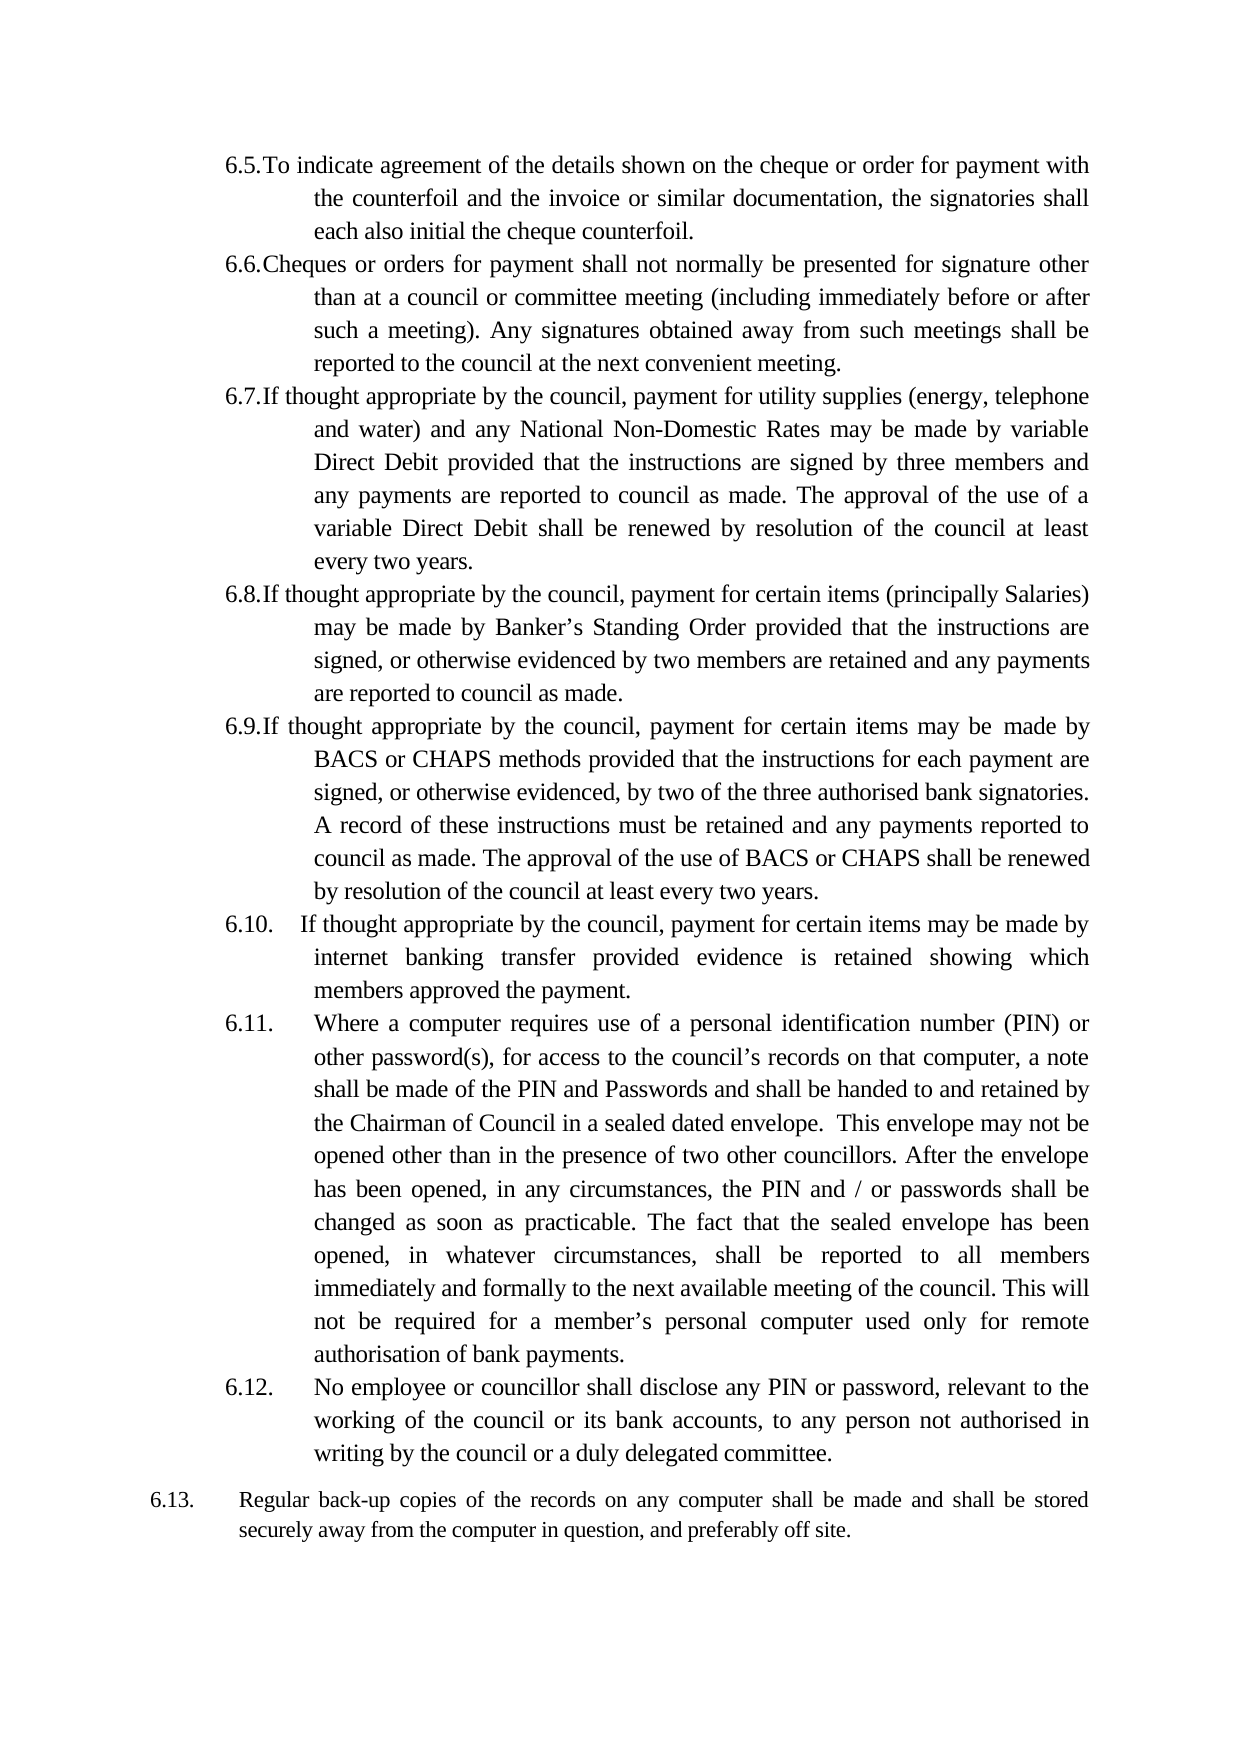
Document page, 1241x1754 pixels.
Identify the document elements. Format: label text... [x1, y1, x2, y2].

list No employee or councillor shall disclose any PIN or password, relevant to the working of the council or its bank accounts, to any person not authorised in writing by the council or a duly delegated committee. [225, 1372, 1090, 1467]
list Regular back-up copies of the records on any computer shall be made and shall be stored securely away from the computer in question, and preferably off site. [150, 1486, 1090, 1542]
list Cheques or orders for payment shall not normally be presented for signature other than at a council or committee meeting (including immediately before or after such a meeting). Any signatures obtained away from such meetings shall be reported to the council at the next convenient meeting. [225, 249, 1090, 377]
list If thought appropriate by the council, payment for utility supplies (energy, telephone and water) and any National Non-Domestic Rates may be made by variable Direct Debit provided that the instructions are signed by three members and any payments are reported to council as made. The approval of the use of a variable Direct Debit shall be renewed by resolution of the council at least every two years. [225, 381, 1090, 575]
list If thought appropriate by the council, payment for certain items (principally Salaries) may be made by Banker’s Standing Order provided that the instructions are signed, or otherwise evidenced by two members are retained and any payments are reported to council as made. [225, 579, 1090, 707]
list If thought appropriate by the council, payment for certain items may be made by internet banking transfer provided evidence is retained showing which members approved the payment. [225, 909, 1090, 1004]
list If thought appropriate by the council, payment for certain items may be made by BACS or CHAPS methods provided that the instructions for each payment are signed, or otherwise evidenced, by two of the three authorised bank signatories. A record of these instructions must be retained and any payments reported to council as made. The approval of the use of BACS or CHAPS shall be renewed by resolution of the council at least every two years. [225, 711, 1090, 905]
list Where a computer requires use of a personal identification number (PIN) or other password(s), for access to the council’s records on that computer, a note shall be made of the PIN and Passwords and shall be handed to and retained by the Chairman of Council in a sealed dated envelope. This envelope may not be opened other than in the presence of two other councillors. After the envelope has been opened, in any circumstances, the PIN and / or passwords shall be changed as soon as practicable. The fact that the sealed envelope has been opened, in whatever circumstances, shall be reported to all members immediately and formally to the next available meeting of the council. This will not be required for a member’s personal computer used only for remote authorisation of bank payments. [225, 1008, 1090, 1367]
list To indicate agreement of the details shown on the cheque or order for payment with the counterfoil and the invoice or similar documentation, the signatories shall each also initial the cheque counterfoil. [225, 150, 1090, 245]
